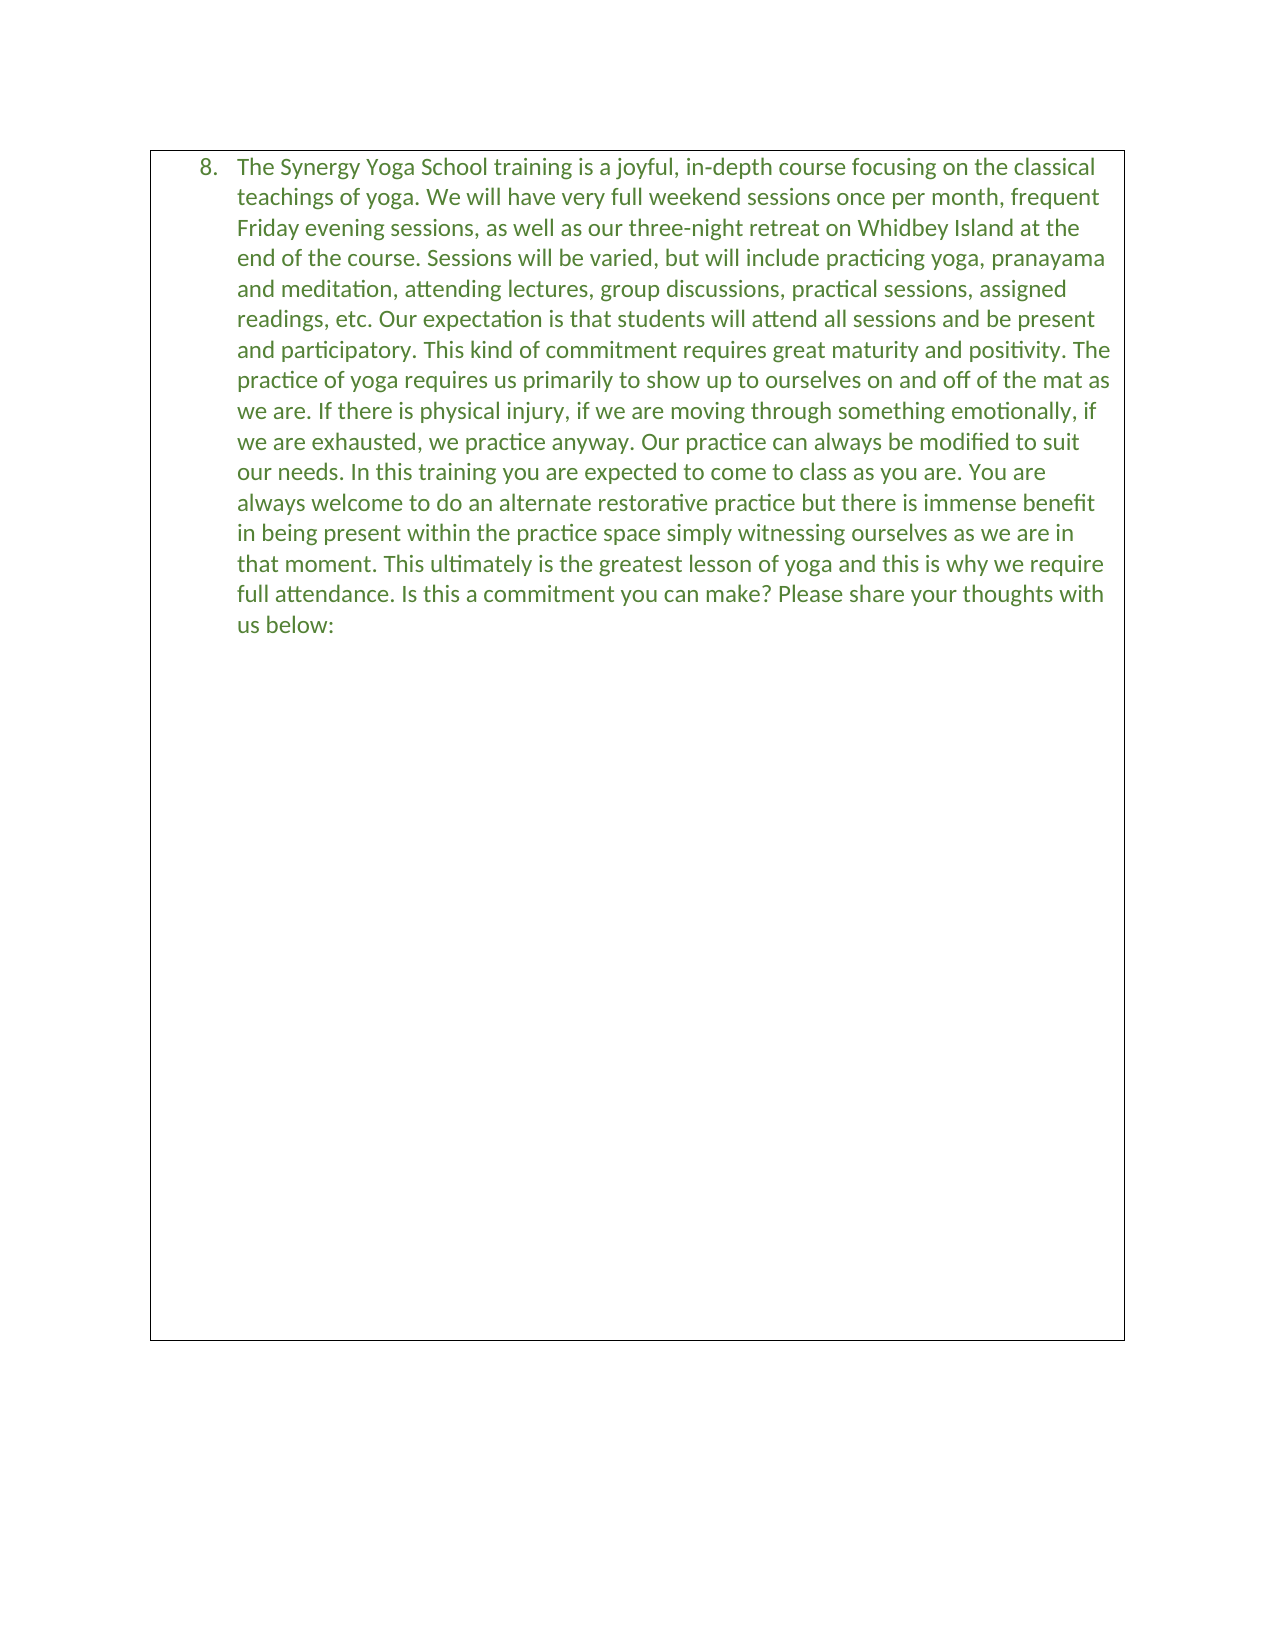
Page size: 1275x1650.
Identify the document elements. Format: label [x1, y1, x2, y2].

table_header [151, 151, 1124, 1340]
